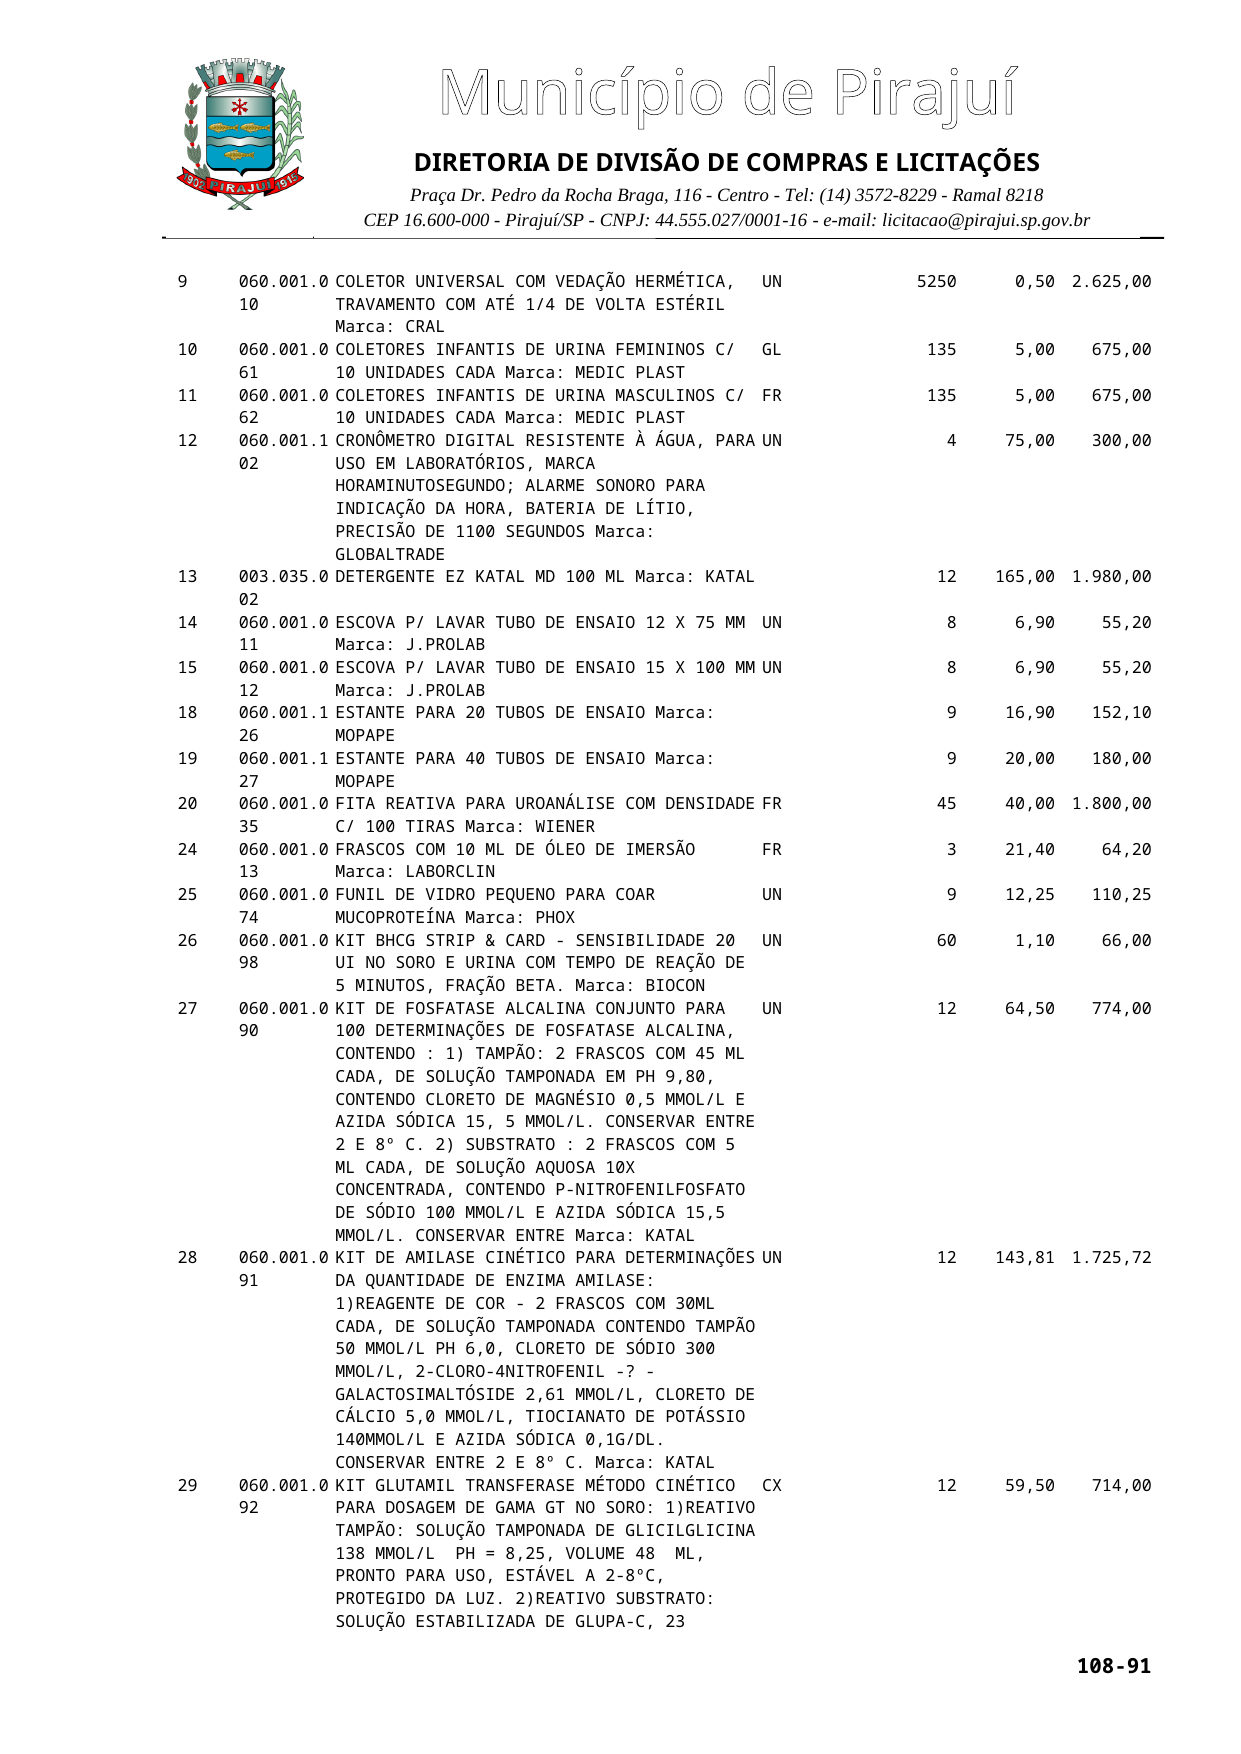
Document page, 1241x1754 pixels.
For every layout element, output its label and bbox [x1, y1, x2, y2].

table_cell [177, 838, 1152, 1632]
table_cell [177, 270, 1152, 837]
picture [176, 58, 304, 210]
